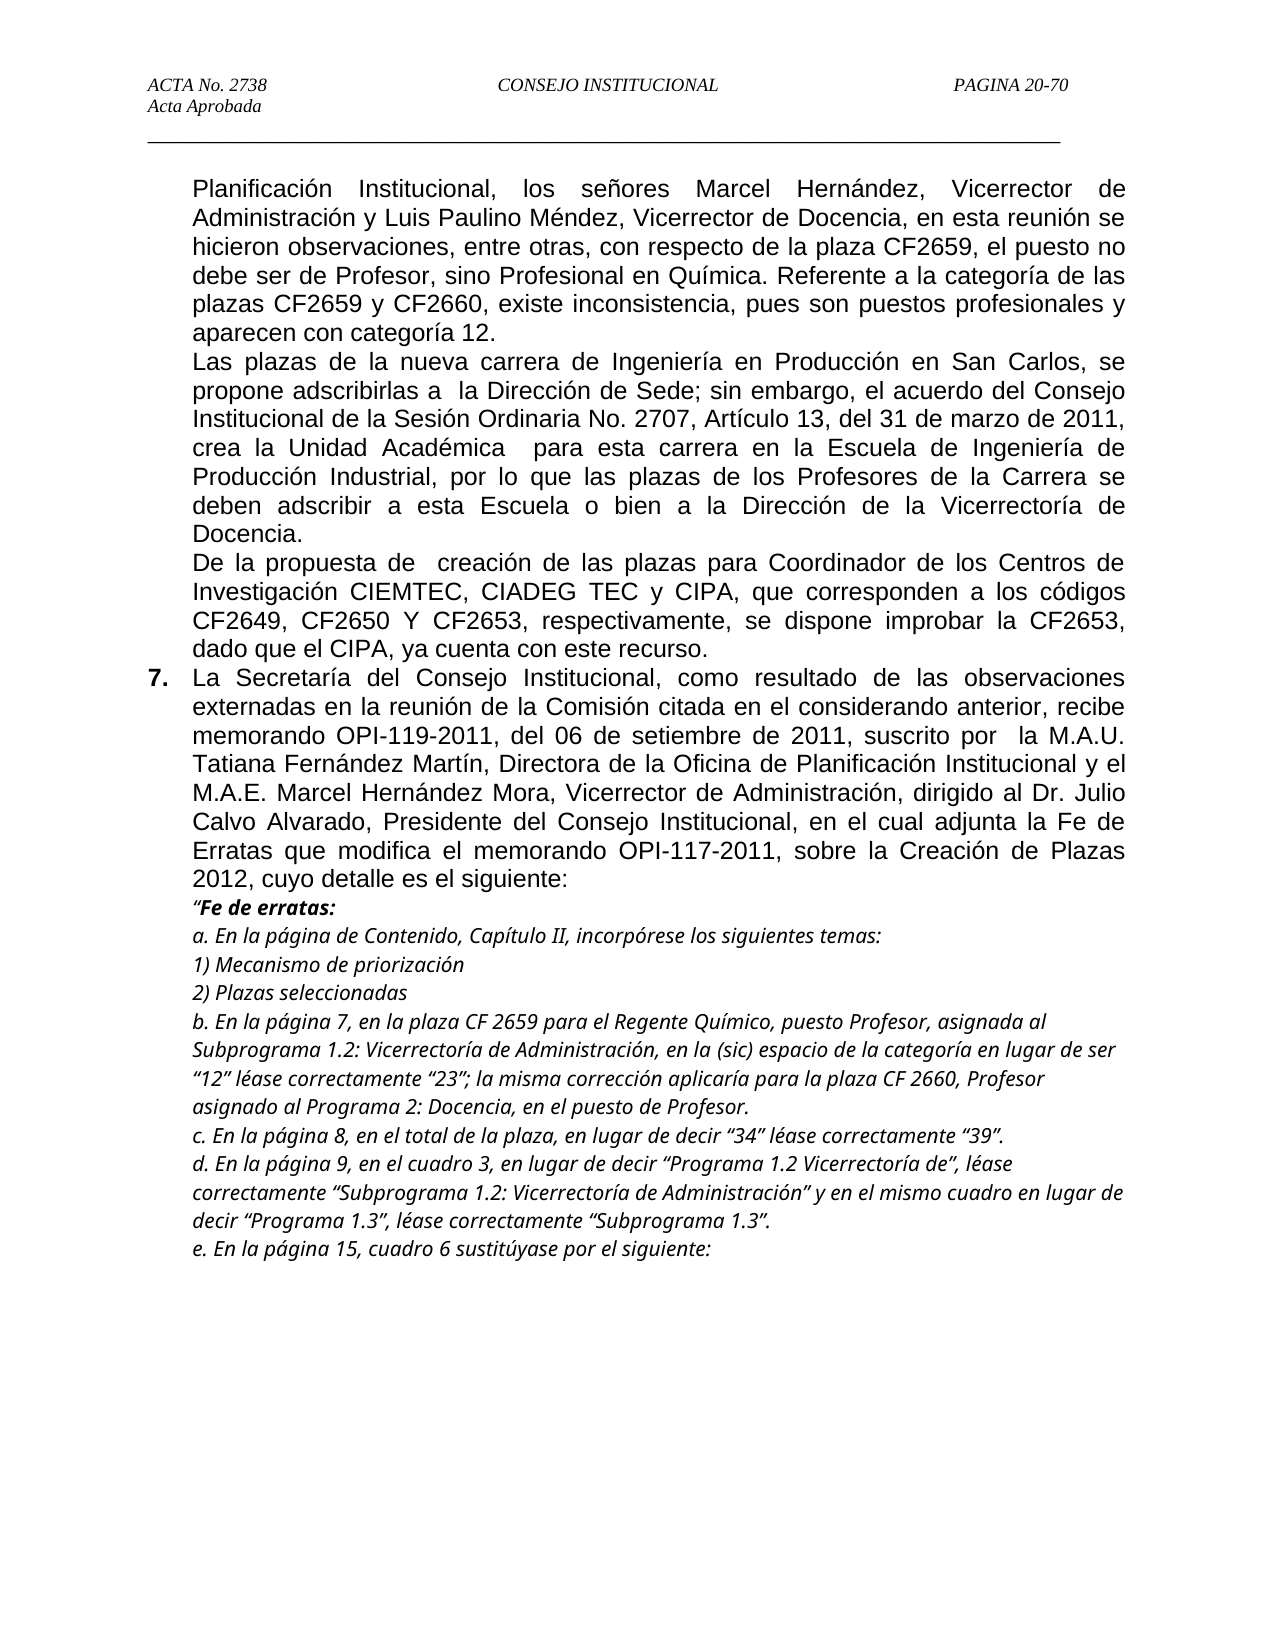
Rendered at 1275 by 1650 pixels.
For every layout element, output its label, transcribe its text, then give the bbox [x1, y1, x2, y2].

text a. En la página de Contenido, Capítulo II, incorpórese los siguientes temas: [192, 922, 1127, 950]
text 1) Mecanismo de priorización [192, 950, 1127, 978]
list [148, 174, 1127, 347]
text d. En la página 9, en el cuadro 3, en lugar de decir “Programa 1.2 Vicerrectoría de”, léase correctamente “Subprograma 1.2: Vicerrectoría de Administración” y en el mismo cuadro en lugar de decir “Programa 1.3”, léase correctamente “Subprograma 1.3”. [192, 1149, 1127, 1234]
text “Fe de erratas: [192, 893, 1127, 922]
text Las plazas de la nueva carrera de Ingeniería en Producción en San Carlos, se propone adscribirlas a la Dirección de Sede; sin embargo, el acuerdo del Consejo Institucional de la Sesión Ordinaria No. 2707, Artículo 13, del 31 de marzo de 2011, crea la Unidad Académica para esta carrera en la Escuela de Ingeniería de Producción Industrial, por lo que las plazas de los Profesores de la Carrera se deben adscribir a esta Escuela o bien a la Dirección de la Vicerrectoría de Docencia. [192, 347, 1127, 548]
text De la propuesta de creación de las plazas para Coordinador de los Centros de Investigación CIEMTEC, CIADEG TEC y CIPA, que corresponden a los códigos CF2649, CF2650 Y CF2653, respectivamente, se dispone improbar la CF2653, dado que el CIPA, ya cuenta con este recurso. [192, 548, 1127, 663]
text b. En la página 7, en la plaza CF 2659 para el Regente Químico, puesto Profesor, asignada al Subprograma 1.2: Vicerrectoría de Administración, en la (sic) espacio de la categoría en lugar de ser “12” léase correctamente “23”; la misma corrección aplicaría para la plaza CF 2660, Profesor asignado al Programa 2: Docencia, en el puesto de Profesor. [192, 1007, 1127, 1121]
text c. En la página 8, en el total de la plaza, en lugar de decir “34” léase correctamente “39”. [192, 1121, 1127, 1149]
list La Secretaría del Consejo Institucional, como resultado de las observaciones externadas en la reunión de la Comisión citada en el considerando anterior, recibe memorando OPI-119-2011, del 06 de setiembre de 2011, suscrito por la M.A.U. Tatiana Fernández Martín, Directora de la Oficina de Planificación Institucional y el M.A.E. Marcel Hernández Mora, Vicerrector de Administración, dirigido al Dr. Julio Calvo Alvarado, Presidente del Consejo Institucional, en el cual adjunta la Fe de Erratas que modifica el memorando OPI-117-2011, sobre la Creación de Plazas 2012, cuyo detalle es el siguiente: [148, 663, 1127, 893]
text 2) Plazas seleccionadas [192, 978, 1127, 1007]
text e. En la página 15, cuadro 6 sustitúyase por el siguiente: [192, 1234, 1127, 1263]
